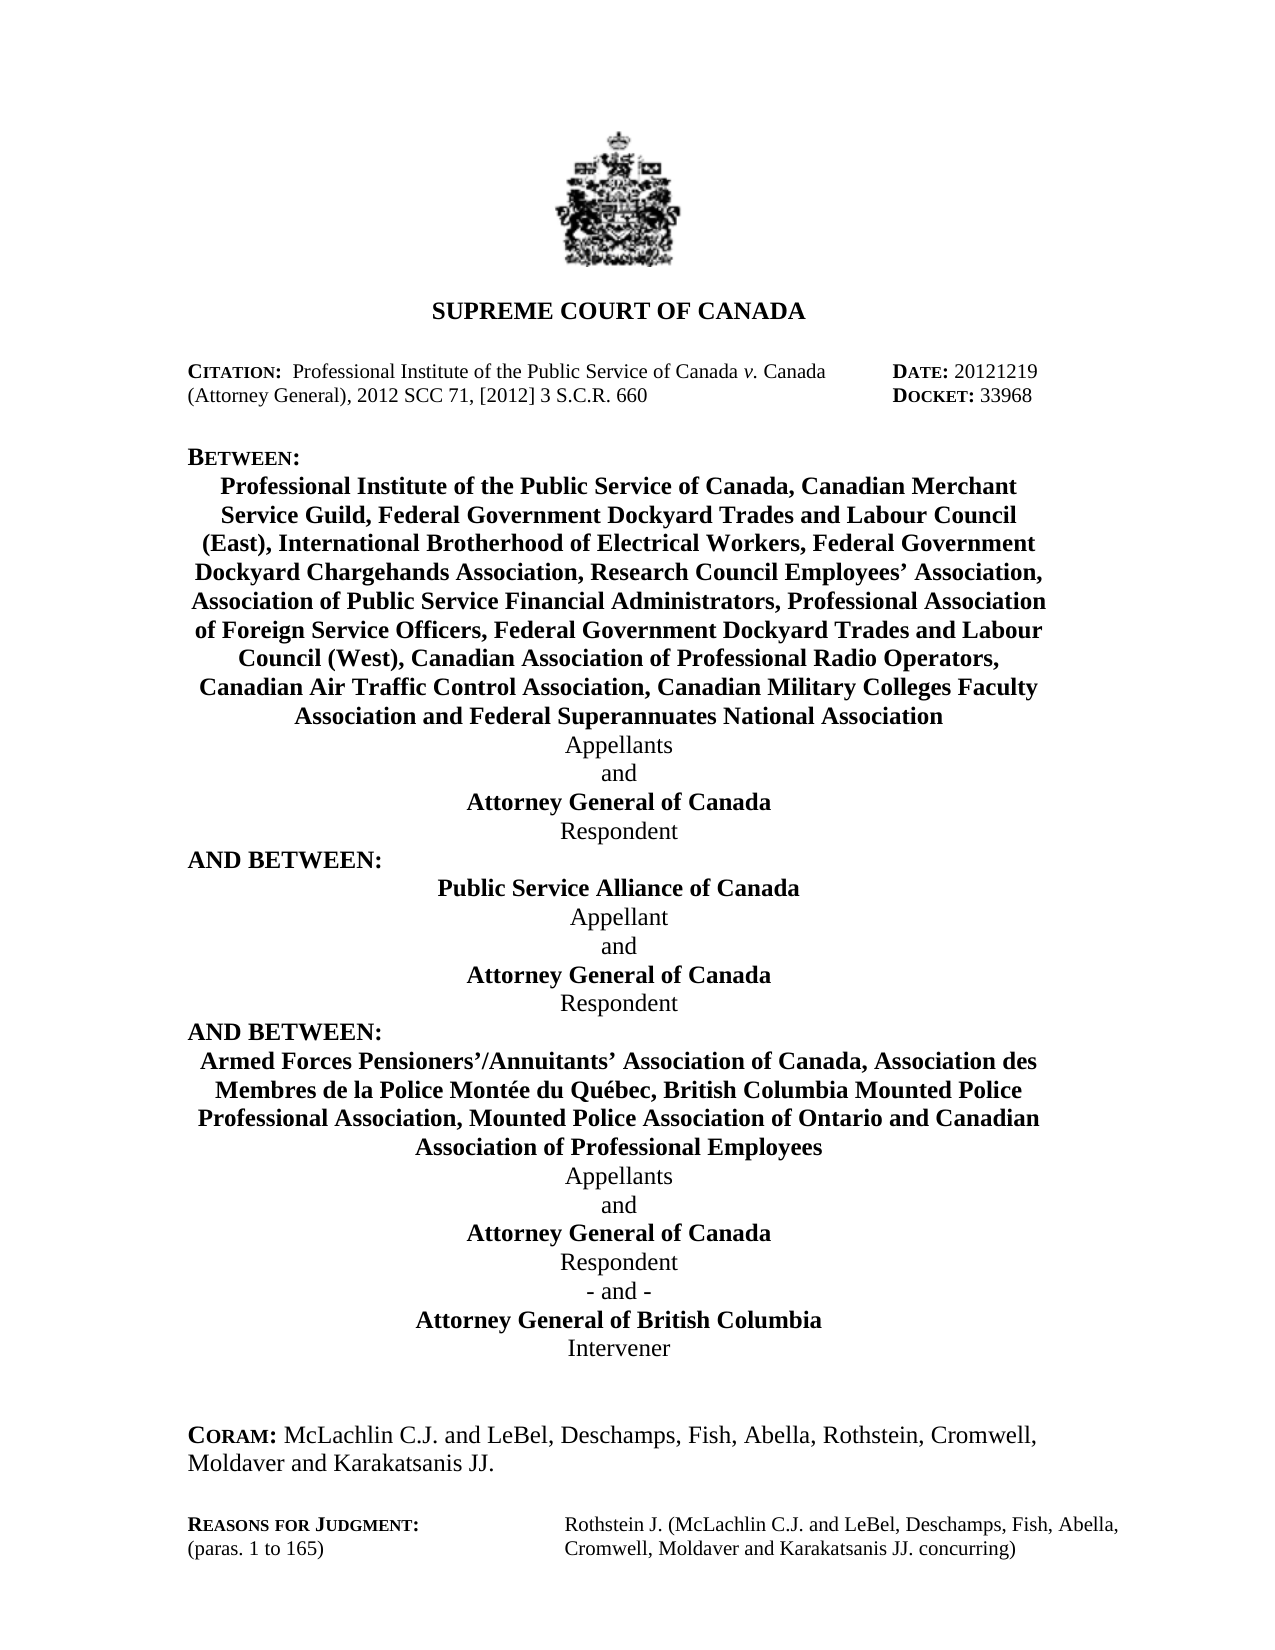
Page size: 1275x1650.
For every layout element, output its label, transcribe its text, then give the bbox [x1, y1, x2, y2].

text Appellant [187, 902, 1050, 931]
text AND BETWEEN: [187, 845, 1050, 873]
picture [554, 131, 684, 267]
table_header Date: 20121219 Docket: 33968 [886, 353, 1179, 413]
text - and - [187, 1276, 1050, 1305]
text Intervener [187, 1333, 1050, 1362]
text Public Service Alliance of Canada [187, 873, 1050, 902]
text Coram: McLachlin C.J. and LeBel, Deschamps, Fish, Abella, Rothstein, Cromwell, Moldaver and Karakatsanis JJ. [187, 1420, 1050, 1477]
text Attorney General of Canada [187, 1218, 1050, 1247]
text Respondent [187, 1247, 1050, 1276]
text Attorney General of Canada [187, 787, 1050, 816]
text Professional Institute of the Public Service of Canada, Canadian Merchant Service Guild, Federal Government Dockyard Trades and Labour Council (East), International Brotherhood of Electrical Workers, Federal Government Dockyard Chargehands Association, Research Council Employees’ Association, Association of Public Service Financial Administrators, Professional Association of Foreign Service Officers, Federal Government Dockyard Trades and Labour Council (West), Canadian Association of Professional Radio Operators, Canadian Air Traffic Control Association, Canadian Military Colleges Faculty Association and Federal Superannuates National Association [187, 471, 1050, 730]
text Respondent [187, 988, 1050, 1017]
text AND BETWEEN: [187, 1017, 1050, 1046]
text Appellants [187, 730, 1050, 758]
text Appellants [187, 1161, 1050, 1190]
text Between: [187, 442, 1050, 471]
text Armed Forces Pensioners’/Annuitants’ Association of Canada, Association des Membres de la Police Montée du Québec, British Columbia Mounted Police Professional Association, Mounted Police Association of Ontario and Canadian Association of Professional Employees [187, 1046, 1050, 1161]
table_header Rothstein J. (McLachlin C.J. and LeBel, Deschamps, Fish, Abella, Cromwell, Moldaver and Karakatsanis JJ. concurring) [558, 1506, 1179, 1566]
text Attorney General of Canada [187, 960, 1050, 988]
table_header Reasons for Judgment: (paras. 1 to 165) [181, 1506, 558, 1566]
text and [187, 931, 1050, 960]
table_header Citation: Professional Institute of the Public Service of Canada v. Canada (Attorney General), 2012 SCC 71, [2012] 3 S.C.R. 660 [181, 353, 886, 413]
text Respondent [187, 816, 1050, 845]
text and [187, 1190, 1050, 1218]
text SUPREME COURT OF CANADA [187, 296, 1050, 324]
text and [187, 758, 1050, 787]
text Attorney General of British Columbia [187, 1305, 1050, 1333]
